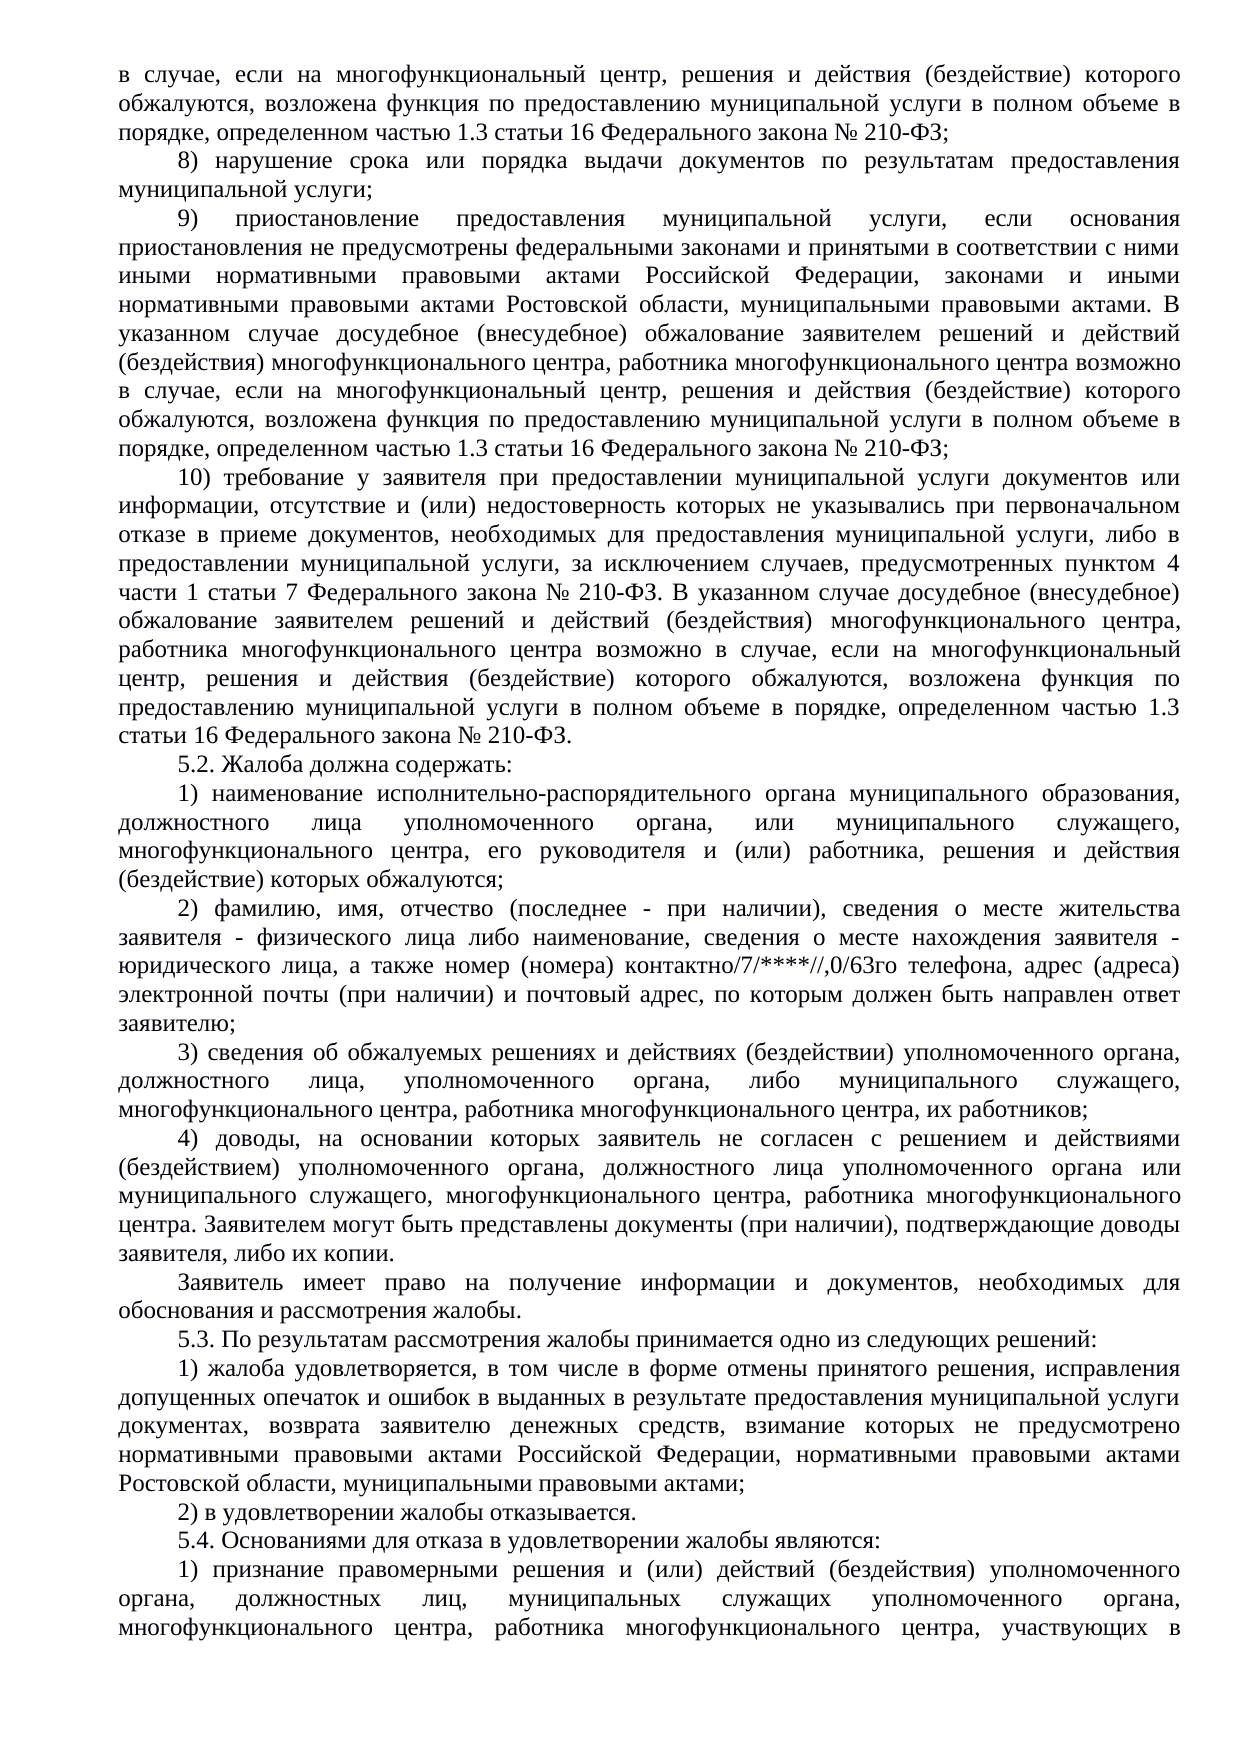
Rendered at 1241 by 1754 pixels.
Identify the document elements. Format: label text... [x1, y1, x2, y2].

text 3) сведения об обжалуемых решениях и действиях (бездействии) уполномоченного органа, должностного лица, уполномоченного органа, либо муниципального служащего, многофункционального центра, работника многофункционального центра, их работников; [118, 1037, 1181, 1123]
text 10) требование у заявителя при предоставлении муниципальной услуги документов или информации, отсутствие и (или) недостоверность которых не указывались при первоначальном отказе в приеме документов, необходимых для предоставления муниципальной услуги, либо в предоставлении муниципальной услуги, за исключением случаев, предусмотренных пунктом 4 части 1 статьи 7 Федерального закона № 210-ФЗ. В указанном случае досудебное (внесудебное) обжалование заявителем решений и действий (бездействия) многофункционального центра, работника многофункционального центра возможно в случае, если на многофункциональный центр, решения и действия (бездействие) которого обжалуются, возложена функция по предоставлению муниципальной услуги в полном объеме в порядке, определенном частью 1.3 статьи 16 Федерального закона № 210-ФЗ. [118, 462, 1181, 749]
text 4) доводы, на основании которых заявитель не согласен с решением и действиями (бездействием) уполномоченного органа, должностного лица уполномоченного органа или муниципального служащего, многофункционального центра, работника многофункционального центра. Заявителем могут быть представлены документы (при наличии), подтверждающие доводы заявителя, либо их копии. [118, 1123, 1181, 1267]
text 2) в удовлетворении жалобы отказывается. [118, 1497, 1181, 1525]
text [118, 59, 1181, 145]
text 5.4. Основаниями для отказа в удовлетворении жалобы являются: [118, 1525, 1181, 1554]
text 2) фамилию, имя, отчество (последнее - при наличии), сведения о месте жительства заявителя - физического лица либо наименование, сведения о месте нахождения заявителя - юридического лица, а также номер (номера) контактно/7/****//,0/63го телефона, адрес (адреса) электронной почты (при наличии) и почтовый адрес, по которым должен быть направлен ответ заявителю; [118, 893, 1181, 1037]
text 1) наименование исполнительно-распорядительного органа муниципального образования, должностного лица уполномоченного органа, или муниципального служащего, многофункционального центра, его руководителя и (или) работника, решения и действия (бездействие) которых обжалуются; [118, 778, 1181, 893]
text 5.3. По результатам рассмотрения жалобы принимается одно из следующих решений: [118, 1324, 1181, 1353]
text 8) нарушение срока или порядка выдачи документов по результатам предоставления муниципальной услуги; [118, 145, 1181, 203]
text 1) жалоба удовлетворяется, в том числе в форме отмены принятого решения, исправления допущенных опечаток и ошибок в выданных в результате предоставления муниципальной услуги документах, возврата заявителю денежных средств, взимание которых не предусмотрено нормативными правовыми актами Российской Федерации, нормативными правовыми актами Ростовской области, муниципальными правовыми актами; [118, 1353, 1181, 1497]
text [118, 1554, 1181, 1640]
text 9) приостановление предоставления муниципальной услуги, если основания приостановления не предусмотрены федеральными законами и принятыми в соответствии с ними иными нормативными правовыми актами Российской Федерации, законами и иными нормативными правовыми актами Ростовской области, муниципальными правовыми актами. В указанном случае досудебное (внесудебное) обжалование заявителем решений и действий (бездействия) многофункционального центра, работника многофункционального центра возможно в случае, если на многофункциональный центр, решения и действия (бездействие) которого обжалуются, возложена функция по предоставлению муниципальной услуги в полном объеме в порядке, определенном частью 1.3 статьи 16 Федерального закона № 210-ФЗ; [118, 203, 1181, 462]
text 5.2. Жалоба должна содержать: [118, 749, 1181, 778]
text Заявитель имеет право на получение информации и документов, необходимых для обоснования и рассмотрения жалобы. [118, 1267, 1181, 1324]
